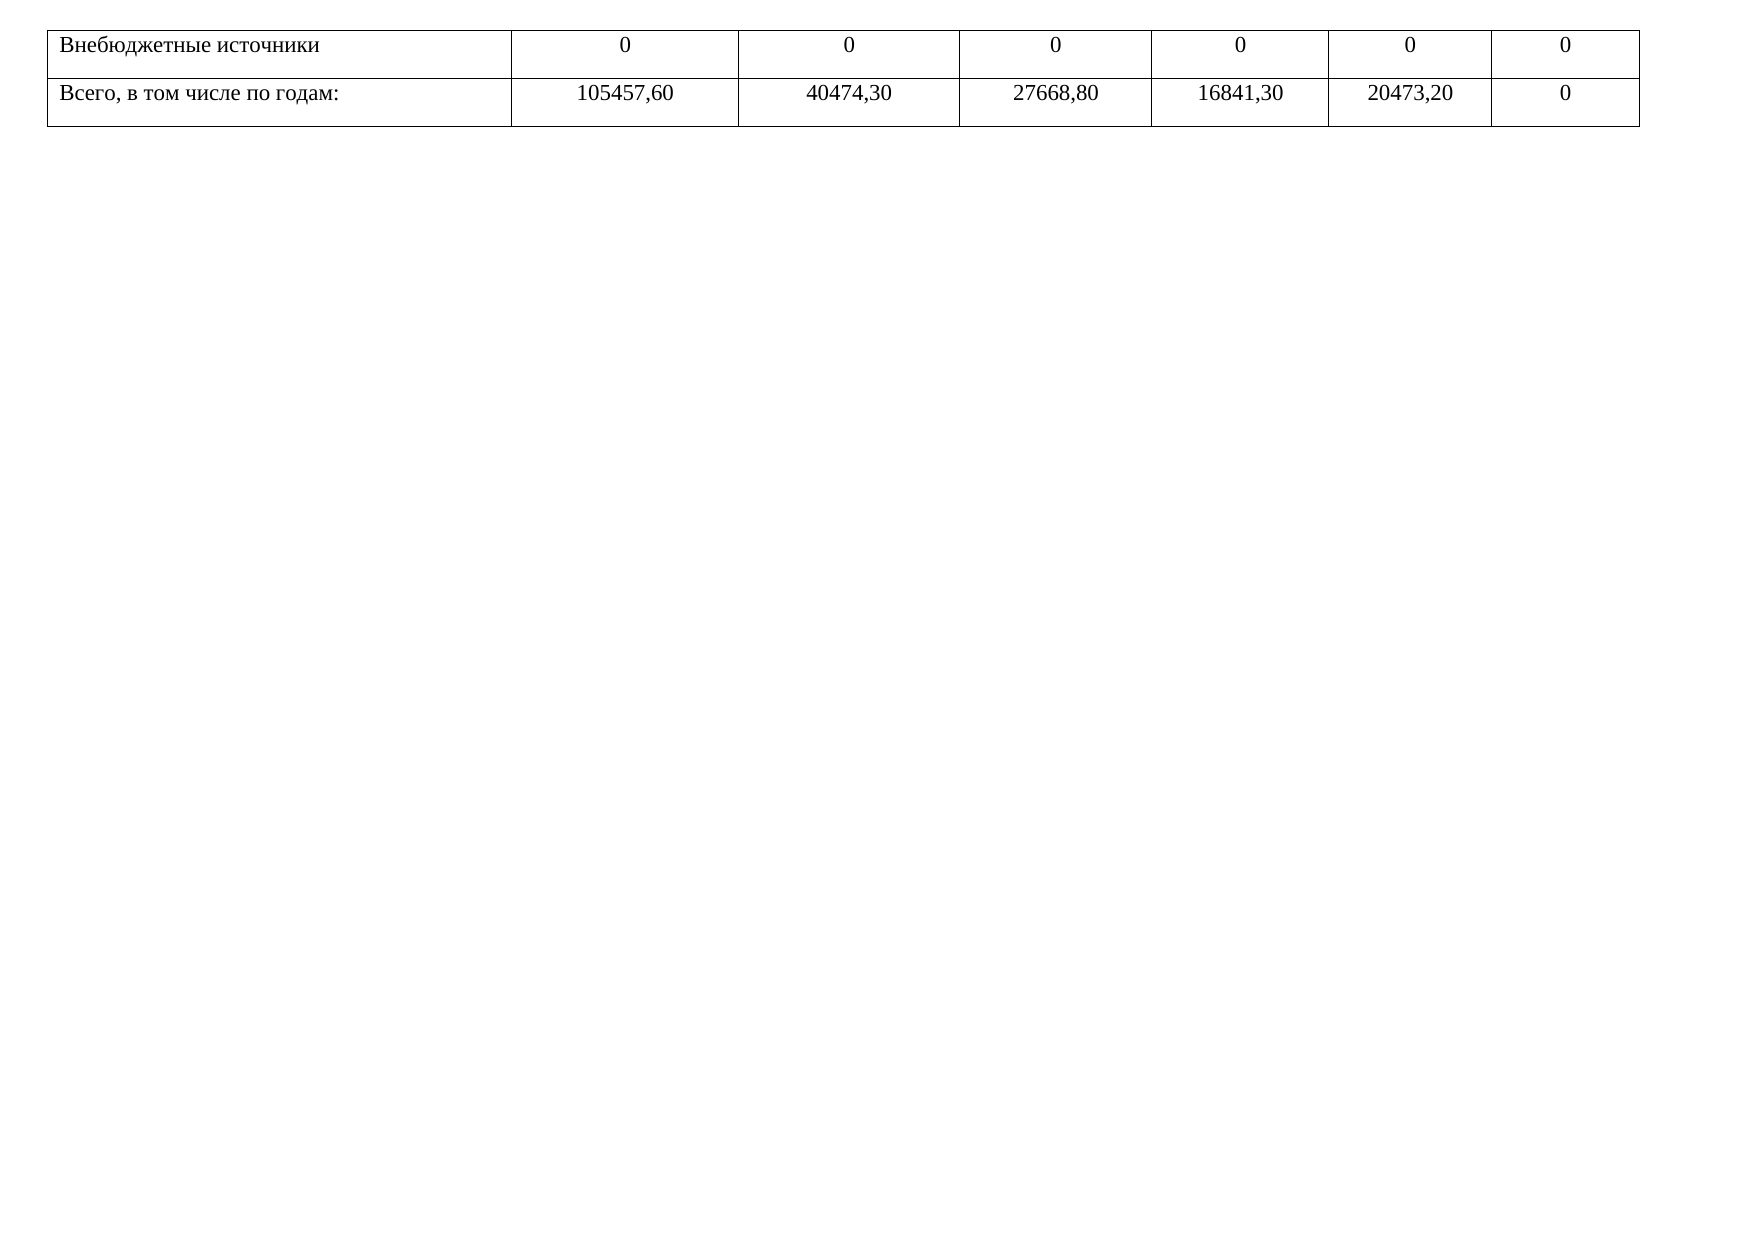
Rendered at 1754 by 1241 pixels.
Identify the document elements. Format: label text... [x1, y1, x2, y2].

table_cell 20473,20 [1329, 79, 1491, 126]
table_cell 0 [512, 31, 738, 78]
table_cell Внебюджетные источники [48, 31, 511, 78]
table_cell 0 [1152, 31, 1328, 78]
table_cell 40474,30 [739, 79, 959, 126]
table_cell Всего, в том числе по годам: [48, 79, 511, 126]
table_cell 105457,60 [512, 79, 738, 126]
table_cell 0 [960, 31, 1151, 78]
table_cell 0 [1329, 31, 1491, 78]
table_cell 0 [1492, 31, 1639, 78]
table_cell 27668,80 [960, 79, 1151, 126]
table_cell 16841,30 [1152, 79, 1328, 126]
table_cell 0 [1492, 79, 1639, 126]
table_cell 0 [739, 31, 959, 78]
